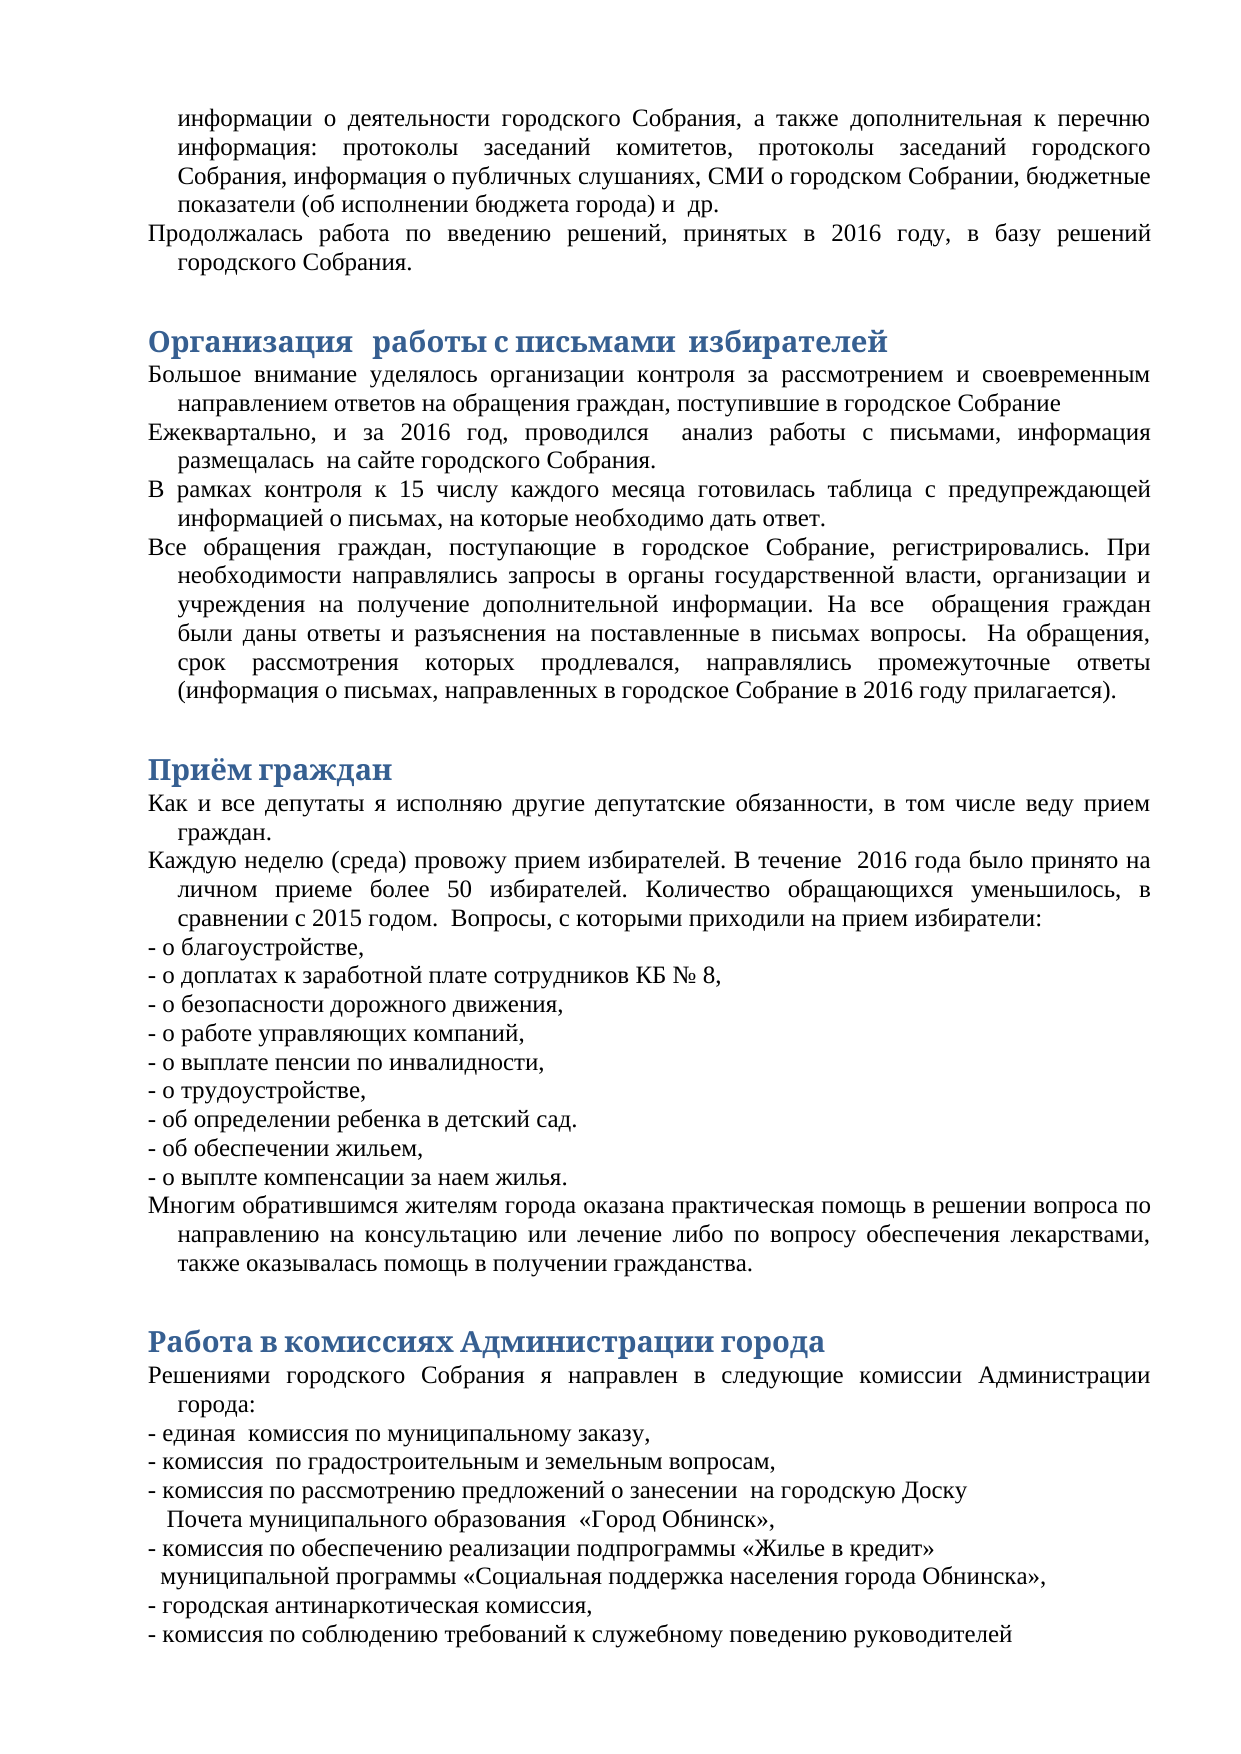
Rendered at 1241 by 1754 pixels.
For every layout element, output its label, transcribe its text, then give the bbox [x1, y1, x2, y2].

text - об определении ребенка в детский сад. [148, 1104, 1152, 1133]
text - комиссия по обеспечению реализации подпрограммы «Жилье в кредит» [148, 1533, 1152, 1561]
text - о доплатах к заработной плате сотрудников КБ № 8, [148, 960, 1152, 989]
text Многим обратившимся жителям города оказана практическая помощь в решении вопроса по направлению на консультацию или лечение либо по вопросу обеспечения лекарствами, также оказывалась помощь в получении гражданства. [148, 1190, 1152, 1277]
text Каждую неделю (среда) провожу прием избирателей. В течение 2016 года было принято на личном приеме более 50 избирателей. Количество обращающихся уменьшилось, в сравнении с 2015 годом. Вопросы, с которыми приходили на прием избиратели: [148, 845, 1152, 932]
text - об обеспечении жильем, [148, 1133, 1152, 1162]
text Решениями городского Собрания я направлен в следующие комиссии Администрации города: [148, 1360, 1152, 1418]
text Большое внимание уделялось организации контроля за рассмотрением и своевременным направлением ответов на обращения граждан, поступившие в городское Собрание [148, 359, 1152, 417]
text - комиссия по градостроительным и земельным вопросам, [148, 1446, 1152, 1475]
text - городская антинаркотическая комиссия, [148, 1590, 1152, 1619]
text - о работе управляющих компаний, [148, 1018, 1152, 1047]
text - о выплте компенсации за наем жилья. [148, 1162, 1152, 1190]
subtitle Работа в комиссиях Администрации города [148, 1327, 1152, 1360]
text - о безопасности дорожного движения, [148, 989, 1152, 1018]
text В рамках контроля к 15 числу каждого месяца готовилась таблица с предупреждающей информацией о письмах, на которые необходимо дать ответ. [148, 474, 1152, 532]
text - комиссия по рассмотрению предложений о занесении на городскую Доску [148, 1475, 1152, 1504]
text - о благоустройстве, [148, 932, 1152, 960]
text Почета муниципального образования «Город Обнинск», [148, 1504, 1152, 1533]
text - о выплате пенсии по инвалидности, [148, 1047, 1152, 1075]
text Все обращения граждан, поступающие в городское Собрание, регистрировались. При необходимости направлялись запросы в органы государственной власти, организации и учреждения на получение дополнительной информации. На все обращения граждан были даны ответы и разъяснения на поставленные в письмах вопросы. На обращения, срок рассмотрения которых продлевался, направлялись промежуточные ответы (информация о письмах, направленных в городское Собрание в 2016 году прилагается). [148, 532, 1152, 704]
subtitle Организация работы с письмами избирателей [148, 326, 1152, 359]
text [148, 103, 1152, 218]
text муниципальной программы «Социальная поддержка населения города Обнинска», [148, 1561, 1152, 1590]
text - о трудоустройстве, [148, 1075, 1152, 1104]
subtitle Приём граждан [148, 754, 1152, 788]
text Ежеквартально, и за 2016 год, проводился анализ работы с письмами, информация размещалась на сайте городского Собрания. [148, 417, 1152, 474]
text - единая комиссия по муниципальному заказу, [148, 1418, 1152, 1446]
text - комиссия по соблюдению требований к служебному поведению руководителей [148, 1619, 1152, 1648]
text Продолжалась работа по введению решений, принятых в 2016 году, в базу решений городского Собрания. [148, 218, 1152, 276]
text Как и все депутаты я исполняю другие депутатские обязанности, в том числе веду прием граждан. [148, 788, 1152, 845]
